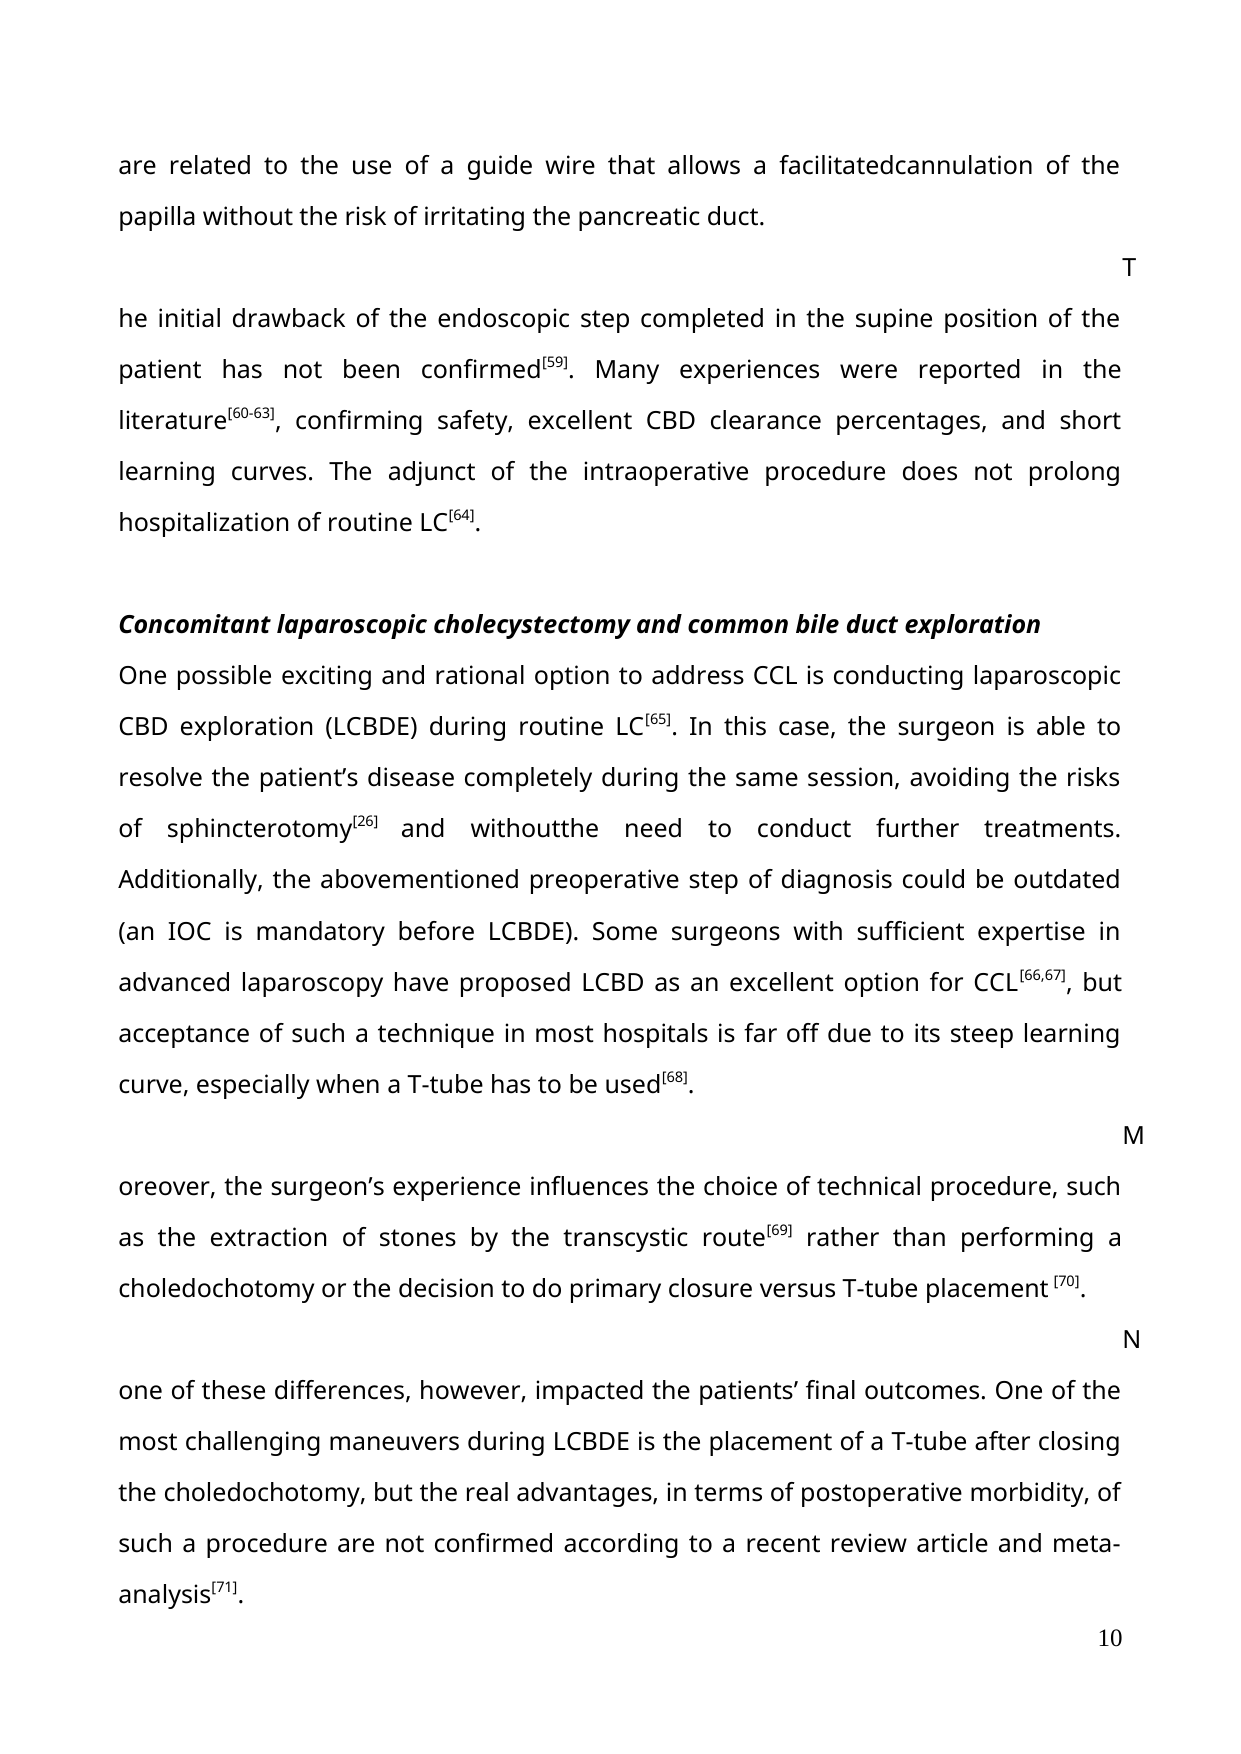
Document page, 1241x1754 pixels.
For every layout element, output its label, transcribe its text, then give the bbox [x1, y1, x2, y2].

text None of these differences, however, impacted the patients’ final outcomes. One of the most challenging maneuvers during LCBDE is the placement of a T-tube after closing the choledochotomy, but the real advantages, in terms of postoperative morbidity, of such a procedure are not confirmed according to a recent review article and meta-analysis[71]. [118, 1322, 1122, 1611]
text One possible exciting and rational option to address CCL is conducting laparoscopic CBD exploration (LCBDE) during routine LC[65]. In this case, the surgeon is able to resolve the patient’s disease completely during the same session, avoiding the risks of sphincterotomy[26] and withoutthe need to conduct further treatments. Additionally, the abovementioned preoperative step of diagnosis could be outdated (an IOC is mandatory before LCBDE). Some surgeons with sufficient expertise in advanced laparoscopy have proposed LCBD as an excellent option for CCL[66,67], but acceptance of such a technique in most hospitals is far off due to its steep learning curve, especially when a T-tube has to be used[68]. [118, 658, 1122, 1100]
text Moreover, the surgeon’s experience influences the choice of technical procedure, such as the extraction of stones by the transcystic route[69] rather than performing a choledochotomy or the decision to do primary closure versus T-tube placement [70]. [118, 1117, 1122, 1304]
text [118, 148, 1122, 233]
text The initial drawback of the endoscopic step completed in the supine position of the patient has not been confirmed[59]. Many experiences were reported in the literature[60-63], confirming safety, excellent CBD clearance percentages, and short learning curves. The adjunct of the intraoperative procedure does not prolong hospitalization of routine LC[64]. [118, 250, 1122, 539]
text Concomitant laparoscopic cholecystectomy and common bile duct exploration [118, 607, 1122, 641]
